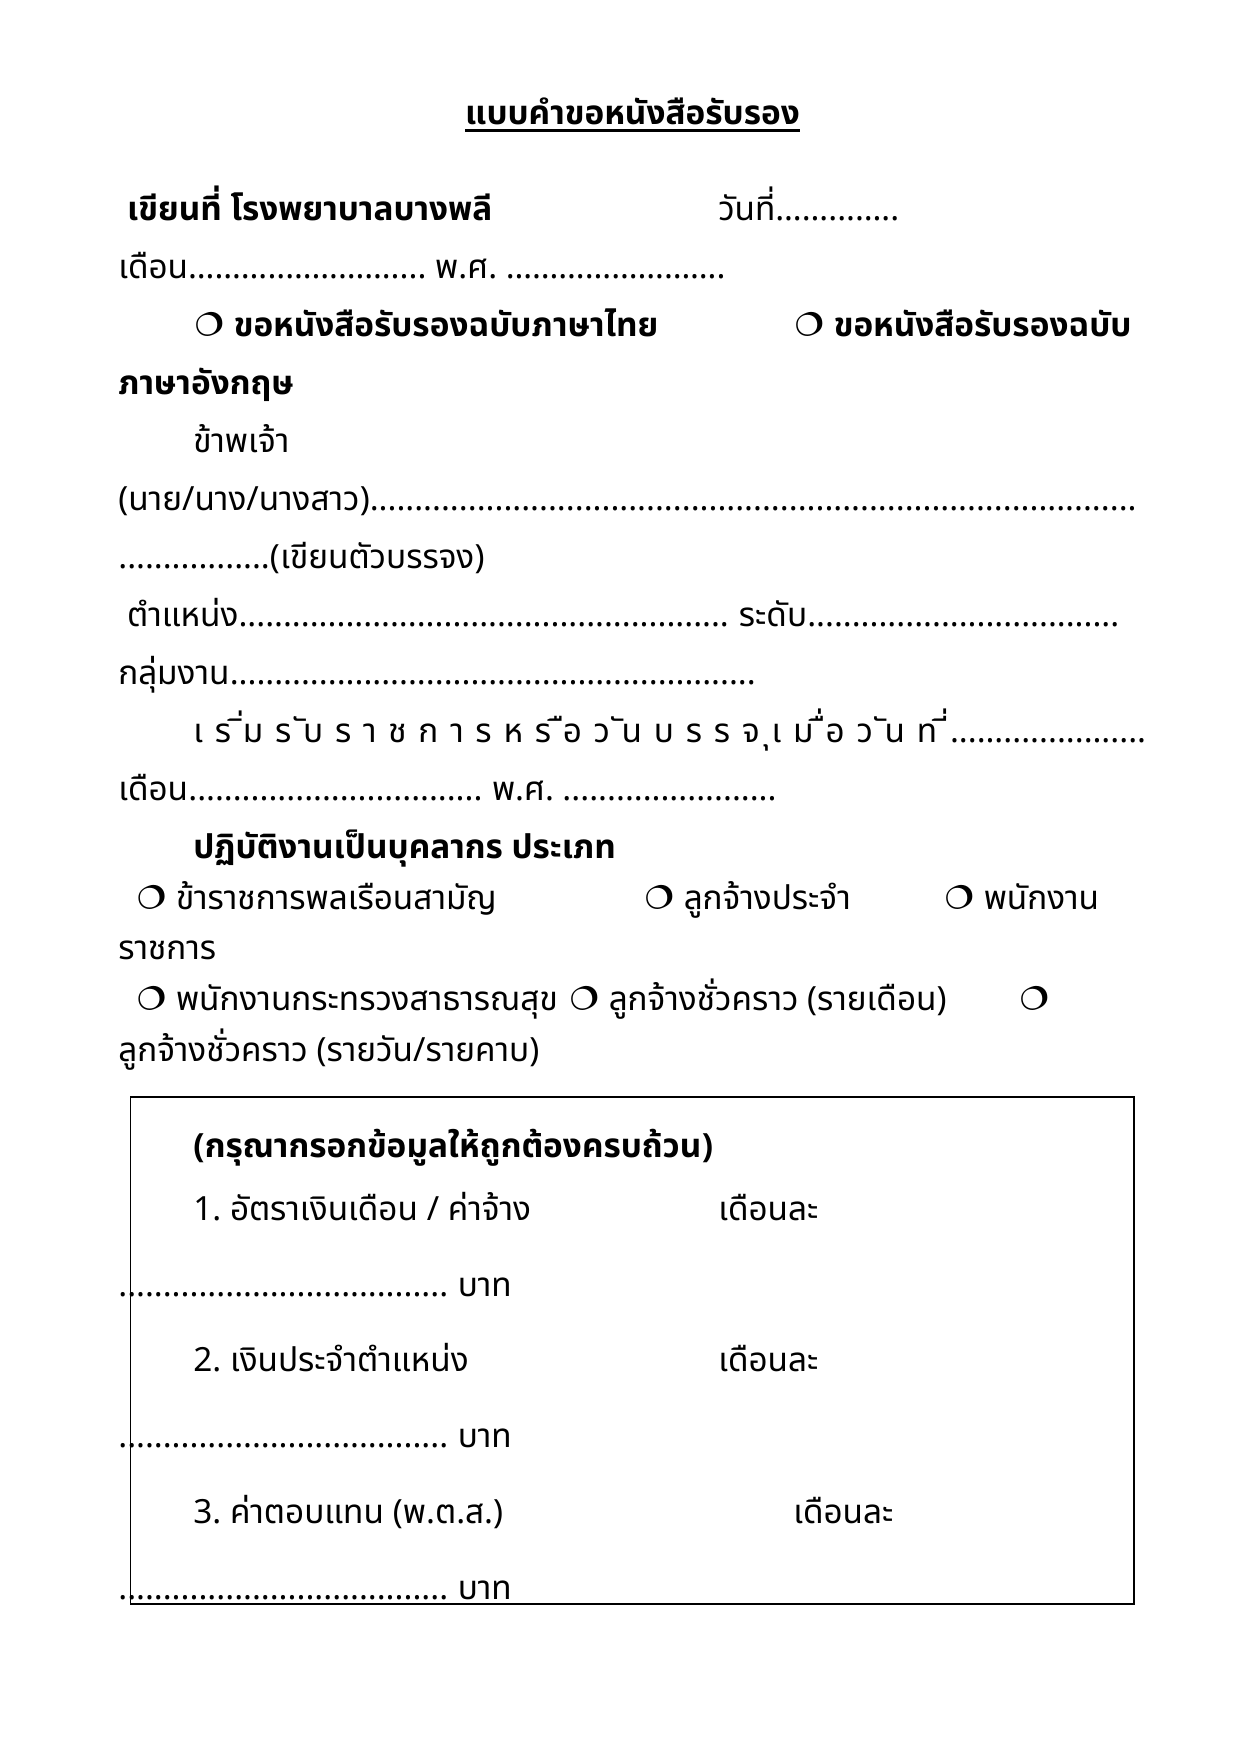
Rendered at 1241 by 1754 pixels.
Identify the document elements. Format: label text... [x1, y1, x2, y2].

text ข้าราชการพลเรือนสามัญ ลูกจ้างประจำ พนักงานราชการ [118, 874, 1146, 975]
text 3. ค่าตอบแทน (พ.ต.ส.) เดือนละ ..................................... บาท [118, 1488, 1146, 1614]
text พนักงานกระทรวงสาธารณสุข ลูกจ้างชั่วคราว (รายเดือน) ลูกจ้างชั่วคราว (รายวัน/รายคาบ) [118, 975, 1146, 1076]
text เขียนที่ โรงพยาบาลบางพลี วันที่……....…. เดือน………..………….... พ.ศ. ……………………. [118, 184, 1146, 293]
text (กรุณากรอกข้อมูลให้ถูกต้องครบถ้วน) [118, 1121, 1146, 1172]
text ขอหนังสือรับรองฉบับภาษาไทย ขอหนังสือรับรองฉบับภาษาอังกฤษ [118, 301, 1146, 409]
text แบบคำขอหนังสือรับรอง [118, 89, 1146, 139]
text เริ่มรับราชการหรือวันบรรจุเมื่อวันที่...................... เดือน................................. พ.ศ. ........................ [118, 707, 1146, 816]
text ข้าพเจ้า (นาย/นาง/นางสาว).......................................................................................................(เขียนตัวบรรจง) [118, 417, 1146, 583]
text 1. อัตราเงินเดือน / ค่าจ้าง เดือนละ ..................................... บาท [118, 1184, 1146, 1311]
text 2. เงินประจำตำแหน่ง เดือนละ ..................................... บาท [118, 1336, 1146, 1463]
text ตำแหน่ง....................................................... ระดับ................................... กลุ่มงาน........................................................... [118, 591, 1146, 699]
text ปฏิบัติงานเป็นบุคลากร ประเภท [118, 823, 1146, 874]
